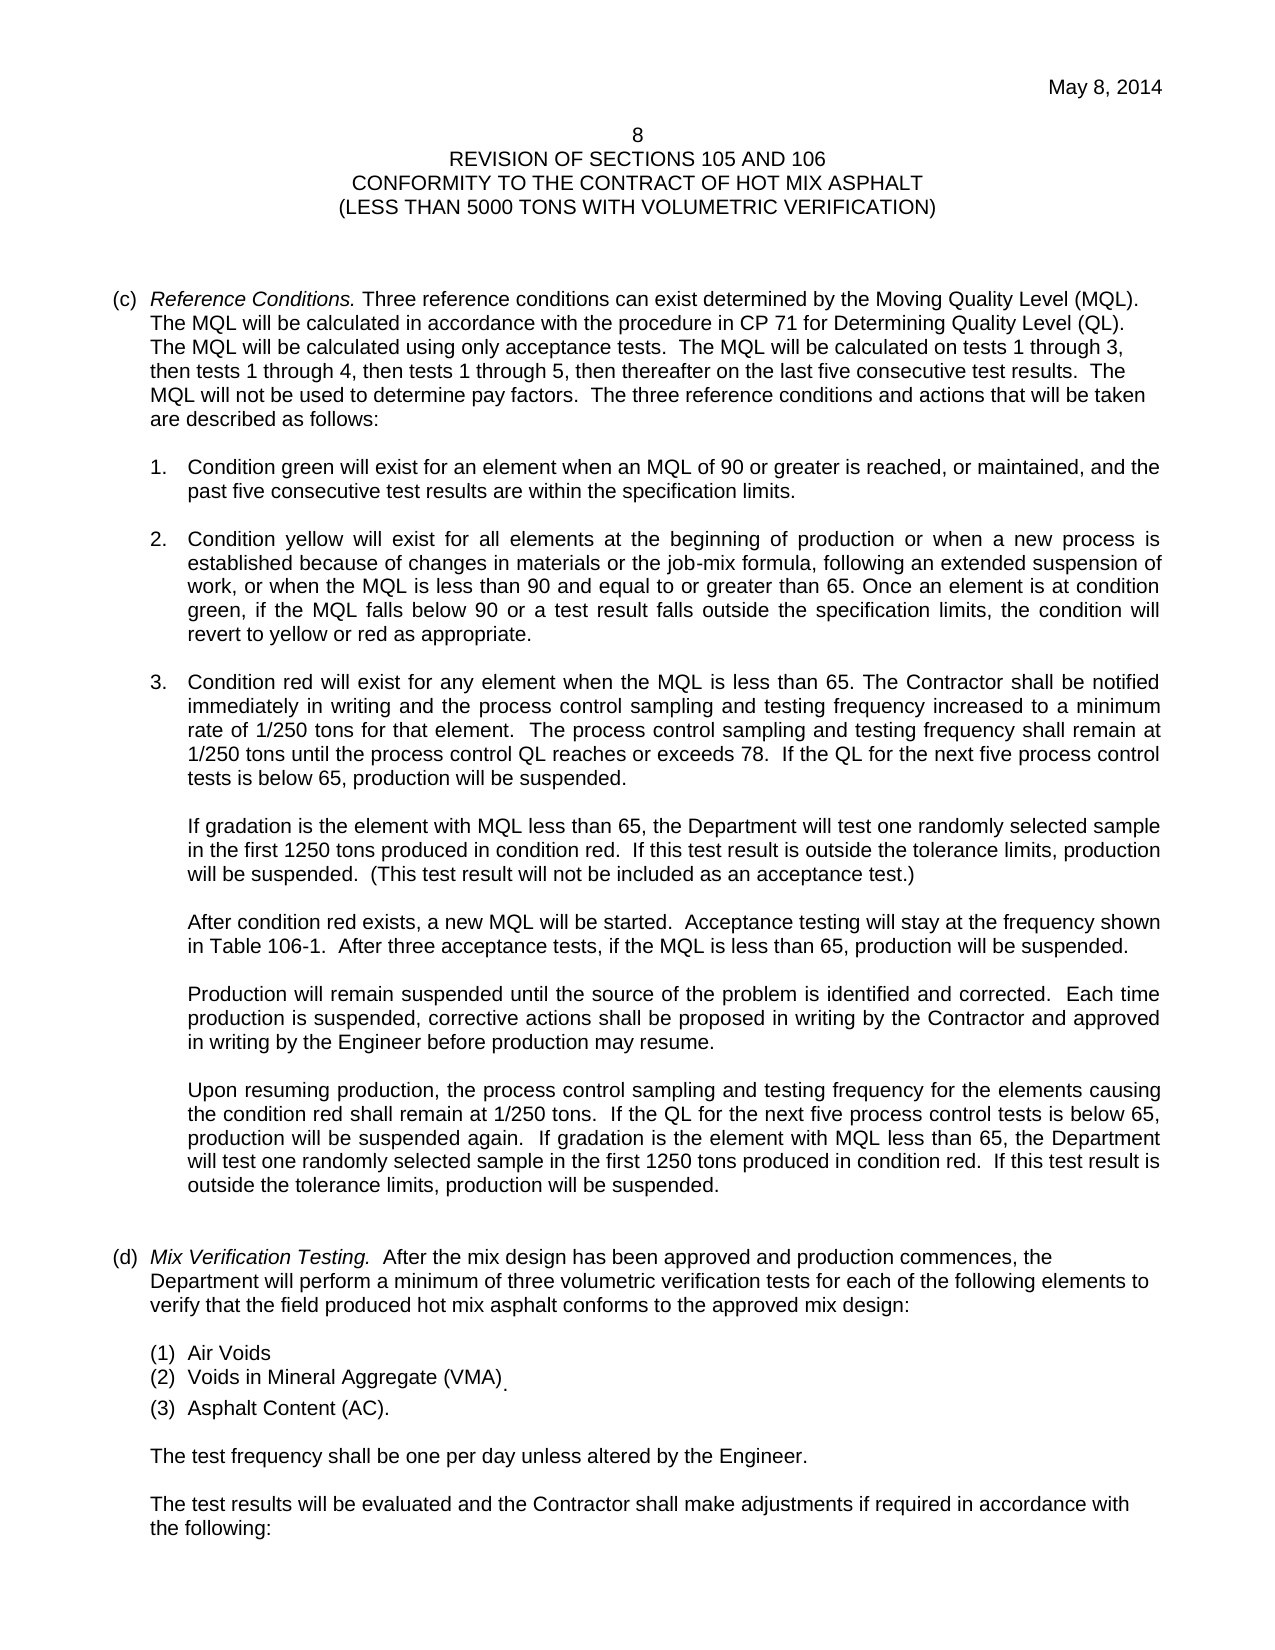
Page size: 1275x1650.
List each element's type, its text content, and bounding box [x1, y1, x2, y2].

text Upon resuming production, the process control sampling and testing frequency for the elements causing the condition red shall remain at 1/250 tons. If the QL for the next five process control tests is below 65, production will be suspended again. If gradation is the element with MQL less than 65, the Department will test one randomly selected sample in the first 1250 tons produced in condition red. If this test result is outside the tolerance limits, production will be suspended. [187, 1077, 1162, 1197]
list Reference Conditions. Three reference conditions can exist determined by the Moving Quality Level (MQL). The MQL will be calculated in accordance with the procedure in CP 71 for Determining Quality Level (QL). The MQL will be calculated using only acceptance tests. The MQL will be calculated on tests 1 through 3, then tests 1 through 4, then tests 1 through 5, then thereafter on the last five consecutive test results. The MQL will not be used to determine pay factors. The three reference conditions and actions that will be taken are described as follows: [112, 287, 1162, 431]
text The test frequency shall be one per day unless altered by the Engineer. [112, 1444, 1162, 1468]
text 3. Condition red will exist for any element when the MQL is less than 65. The Contractor shall be notified immediately in writing and the process control sampling and testing frequency increased to a minimum rate of 1/250 tons for that element. The process control sampling and testing frequency shall remain at 1/250 tons until the process control QL reaches or exceeds 78. If the QL for the next five process control tests is below 65, production will be suspended. [150, 670, 1162, 790]
text 1. Condition green will exist for an element when an MQL of 90 or greater is reached, or maintained, and the past five consecutive test results are within the specification limits. [150, 454, 1162, 502]
text After condition red exists, a new MQL will be started. Acceptance testing will stay at the frequency shown in Table 106-1. After three acceptance tests, if the MQL is less than 65, production will be suspended. [187, 910, 1162, 958]
text Production will remain suspended until the source of the problem is identified and corrected. Each time production is suspended, corrective actions shall be proposed in writing by the Contractor and approved in writing by the Engineer before production may resume. [187, 982, 1162, 1053]
text (3) Asphalt Content (AC). [75, 1396, 1162, 1420]
text 2. Condition yellow will exist for all elements at the beginning of production or when a new process is established because of changes in materials or the job-mix formula, following an extended suspension of work, or when the MQL is less than 90 and equal to or greater than 65. Once an element is at condition green, if the MQL falls below 90 or a test result falls outside the specification limits, the condition will revert to yellow or red as appropriate. [150, 526, 1162, 646]
text (1) Air Voids [150, 1341, 1162, 1365]
text If gradation is the element with MQL less than 65, the Department will test one randomly selected sample in the first 1250 tons produced in condition red. If this test result is outside the tolerance limits, production will be suspended. (This test result will not be included as an acceptance test.) [187, 814, 1162, 886]
text (2) Voids in Mineral Aggregate (VMA). [75, 1365, 1162, 1396]
list Mix Verification Testing. After the mix design has been approved and production commences, the Department will perform a minimum of three volumetric verification tests for each of the following elements to verify that the field produced hot mix asphalt conforms to the approved mix design: [112, 1245, 1162, 1317]
text The test results will be evaluated and the Contractor shall make adjustments if required in accordance with the following: [150, 1492, 1162, 1540]
